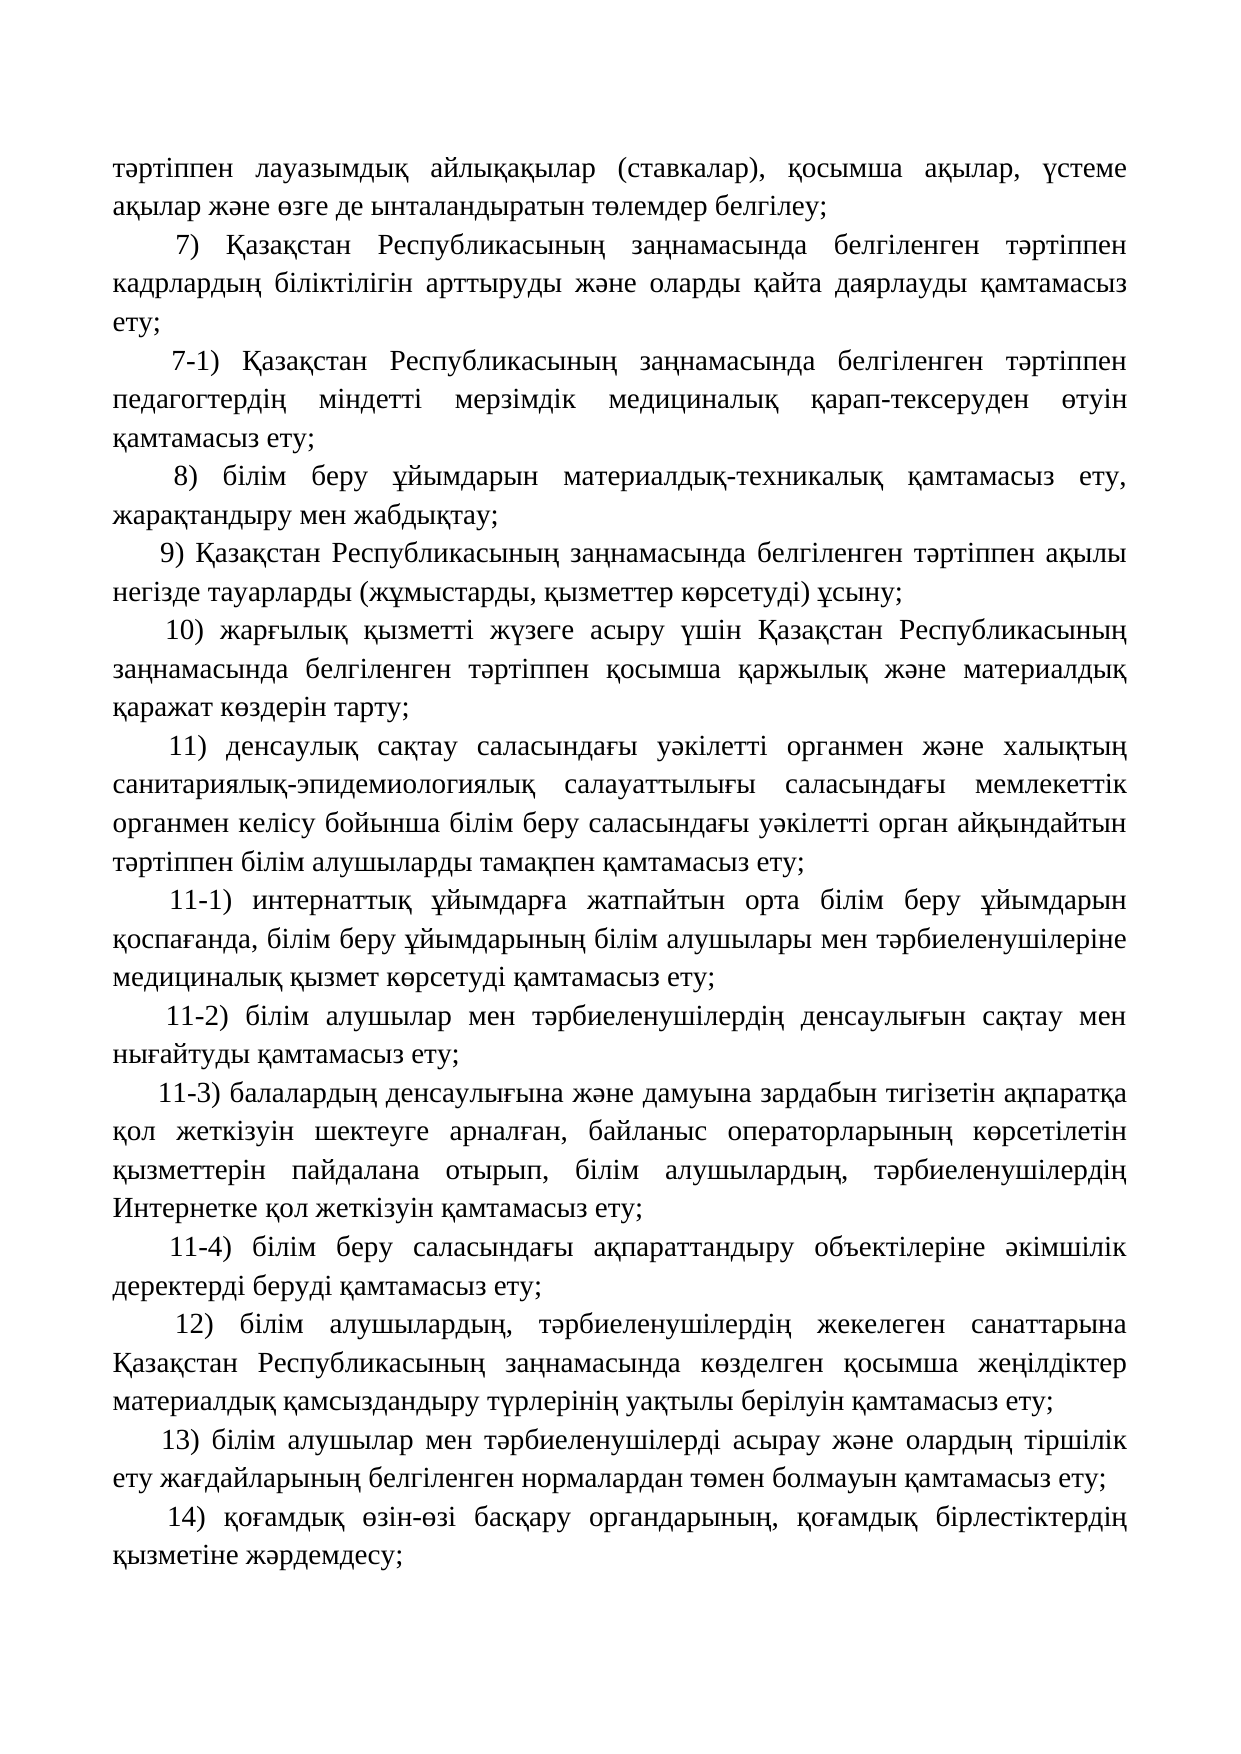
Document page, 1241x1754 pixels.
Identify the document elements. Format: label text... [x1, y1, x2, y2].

text 11-3) балалардың денсаулығына және дамуына зардабын тигізетін ақпаратқа қол жеткізуін шектеуге арналған, байланыс операторларының көрсетілетін қызметтерін пайдалана отырып, білім алушылардың, тәрбиеленушілердің Интернетке қол жеткізуін қамтамасыз ету; [112, 1075, 1128, 1224]
text 11-1) интернаттық ұйымдарға жатпайтын орта білім беру ұйымдарын қоспағанда, білім беру ұйымдарының білім алушылары мен тәрбиеленушілеріне медициналық қызмет көрсетуді қамтамасыз ету; [112, 882, 1128, 993]
text 11-2) білім алушылар мен тәрбиеленушілердің денсаулығын сақтау мен нығайтуды қамтамасыз ету; [112, 998, 1128, 1070]
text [112, 150, 1128, 222]
text 13) білім алушылар мен тәрбиеленушілерді асырау және олардың тіршілік ету жағдайларының белгіленген нормалардан төмен болмауын қамтамасыз ету; [112, 1422, 1128, 1494]
text 10) жарғылық қызметті жүзеге асыру үшін Қазақстан Республикасының заңнамасында белгіленген тәртіппен қосымша қаржылық және материалдық қаражат көздерін тарту; [112, 612, 1128, 723]
text 7-1) Қазақстан Республикасының заңнамасында белгіленген тәртіппен педагогтердің міндетті мерзімдік медициналық қарап-тексеруден өтуін қамтамасыз ету; [112, 343, 1128, 453]
text 12) білім алушылардың, тәрбиеленушілердің жекелеген санаттарына Қазақстан Республикасының заңнамасында көзделген қосымша жеңілдіктер материалдық қамсыздандыру түрлерінің уақтылы берілуін қамтамасыз ету; [112, 1306, 1128, 1417]
text 8) білім беру ұйымдарын материалдық-техникалық қамтамасыз ету, жарақтандыру мен жабдықтау; [112, 458, 1128, 530]
text 7) Қазақстан Республикасының заңнамасында белгіленген тәртіппен кадрлардың біліктілігін арттыруды және оларды қайта даярлауды қамтамасыз ету; [112, 227, 1128, 338]
text 14) қоғамдық өзін-өзі басқару органдарының, қоғамдық бірлестіктердің қызметіне жәрдемдесу; [112, 1499, 1128, 1571]
text 9) Қазақстан Республикасының заңнамасында белгіленген тәртіппен ақылы негізде тауарларды (жұмыстарды, қызметтер көрсетуді) ұсыну; [112, 535, 1128, 607]
text 11-4) білім беру саласындағы ақпараттандыру объектілеріне әкімшілік деректерді беруді қамтамасыз ету; [112, 1229, 1128, 1301]
text 11) денсаулық сақтау саласындағы уәкілетті органмен және халықтың санитариялық-эпидемиологиялық салауаттылығы саласындағы мемлекеттік органмен келісу бойынша білім беру саласындағы уәкілетті орган айқындайтын тәртіппен білім алушыларды тамақпен қамтамасыз ету; [112, 728, 1128, 877]
